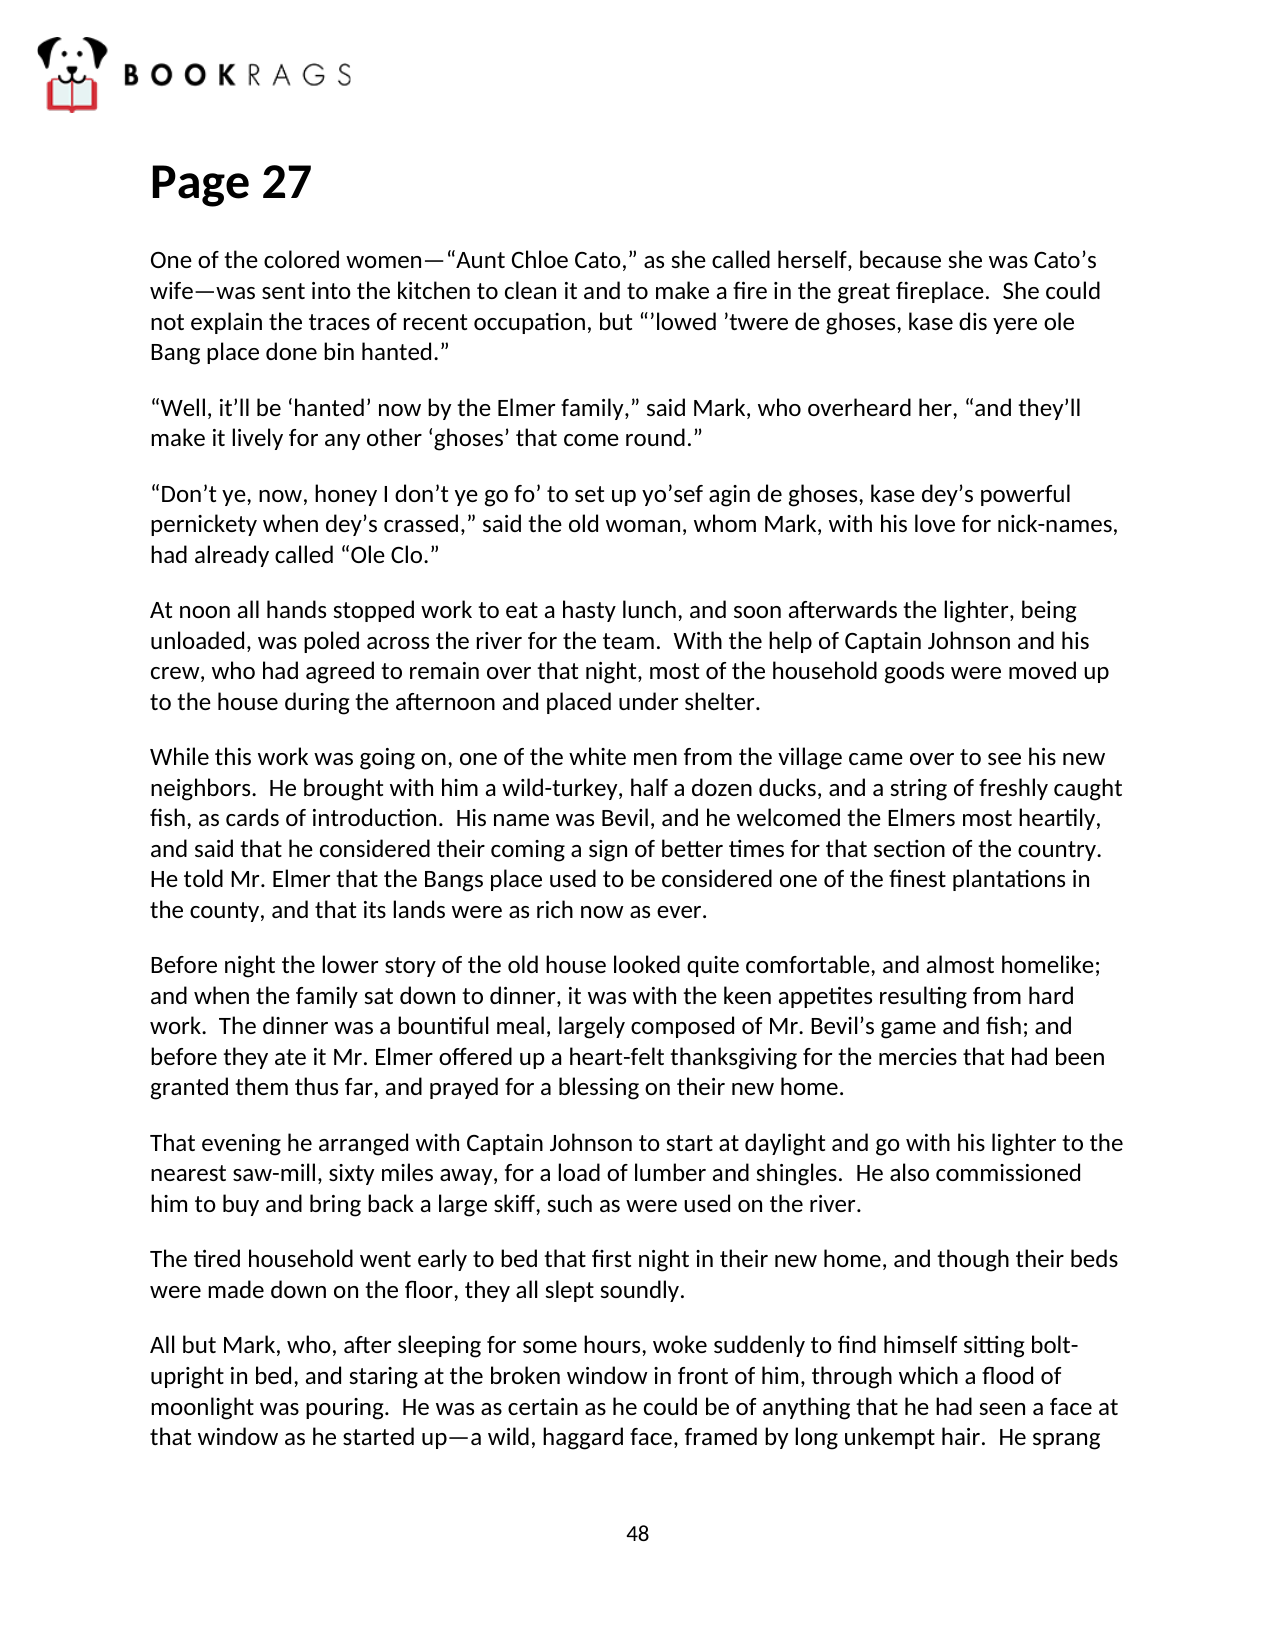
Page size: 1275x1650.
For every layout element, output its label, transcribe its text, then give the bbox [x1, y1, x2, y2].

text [150, 1330, 1125, 1452]
text “Don’t ye, now, honey I don’t ye go fo’ to set up yo’sef agin de ghoses, kase dey’s powerful pernickety when dey’s crassed,” said the old woman, whom Mark, with his love for nick-names, had already called “Ole Clo.” [150, 478, 1125, 569]
picture [37, 37, 351, 113]
text While this work was going on, one of the white men from the village came over to see his new neighbors. He brought with him a wild-turkey, half a dozen ducks, and a string of freshly caught fish, as cards of introduction. His name was Bevil, and he welcomed the Elmers most heartily, and said that he considered their coming a sign of better times for that section of the country. He told Mr. Elmer that the Bangs place used to be considered one of the finest plantations in the county, and that its lands were as rich now as ever. [150, 741, 1125, 924]
text That evening he arranged with Captain Johnson to start at daylight and go with his lighter to the nearest saw-mill, sixty miles away, for a load of lumber and shingles. He also commissioned him to buy and bring back a large skiff, such as were used on the river. [150, 1127, 1125, 1219]
text Before night the lower story of the old house looked quite comfortable, and almost homelike; and when the family sat down to dinner, it was with the keen appetites resulting from hard work. The dinner was a bountiful meal, largely composed of Mr. Bevil’s game and fish; and before they ate it Mr. Elmer offered up a heart-felt thanksgiving for the mercies that had been granted them thus far, and prayed for a blessing on their new home. [150, 949, 1125, 1102]
text “Well, it’ll be ‘hanted’ now by the Elmer family,” said Mark, who overheard her, “and they’ll make it lively for any other ‘ghoses’ that come round.” [150, 392, 1125, 453]
text Page 27 [150, 150, 1125, 211]
text At noon all hands stopped work to eat a hasty lunch, and soon afterwards the lighter, being unloaded, was poled across the river for the team. With the help of Captain Johnson and his crew, who had agreed to remain over that night, most of the household goods were moved up to the house during the afternoon and placed under shelter. [150, 594, 1125, 716]
text The tired household went early to bed that first night in their new home, and though their beds were made down on the floor, they all slept soundly. [150, 1244, 1125, 1305]
text One of the colored women—­“Aunt Chloe Cato,” as she called herself, because she was Cato’s wife—­was sent into the kitchen to clean it and to make a fire in the great fireplace. She could not explain the traces of recent occupation, but “’lowed ’twere de ghoses, kase dis yere ole Bang place done bin hanted.” [150, 244, 1125, 367]
